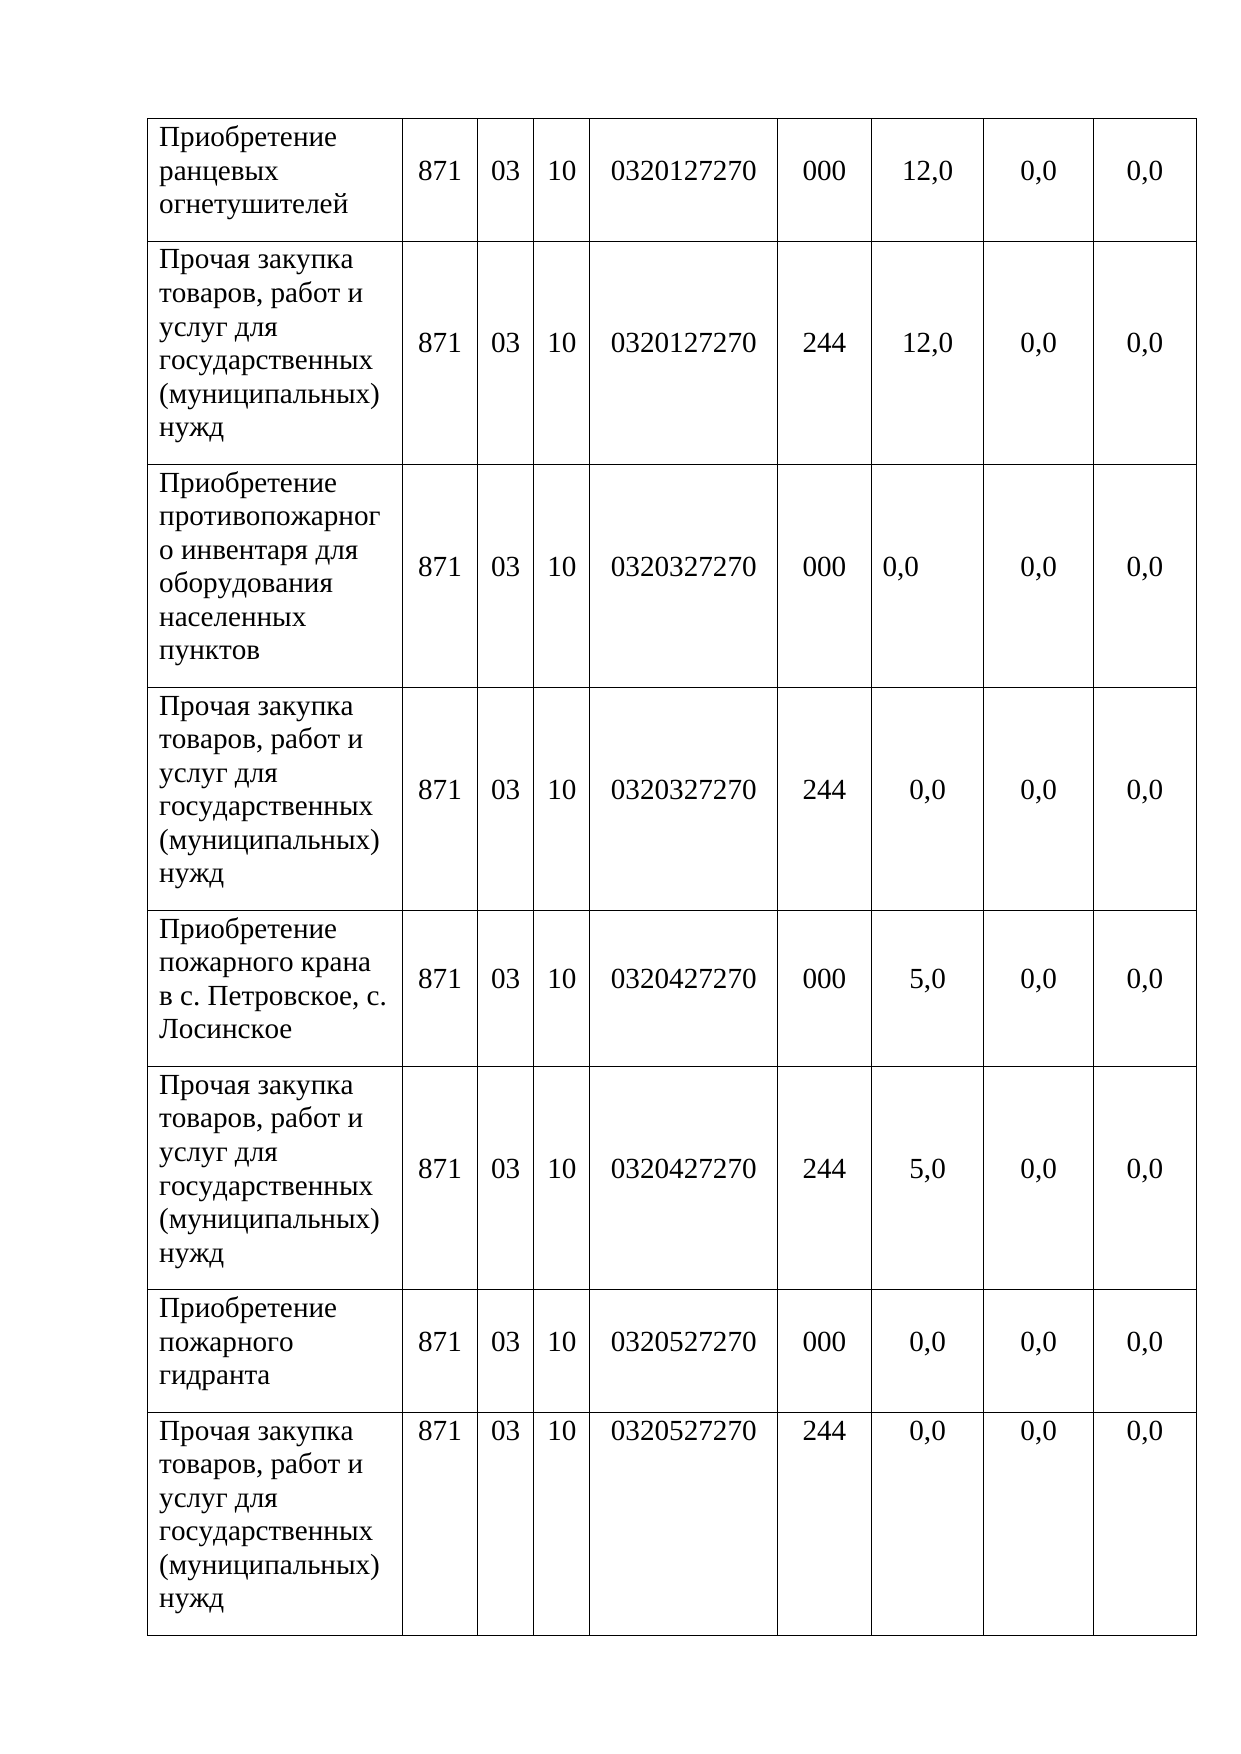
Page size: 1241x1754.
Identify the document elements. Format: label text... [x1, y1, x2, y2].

table_cell Прочая закупка товаров, работ и услуг для государственных (муниципальных) нужд [148, 242, 402, 464]
table_cell 10 [534, 1413, 589, 1635]
table_cell 871 [403, 1067, 477, 1289]
table_cell Прочая закупка товаров, работ и услуг для государственных (муниципальных) нужд [148, 688, 402, 910]
table_cell 0,0 [1094, 911, 1196, 1066]
table_cell 0,0 [872, 688, 983, 910]
table_cell 0,0 [984, 465, 1093, 687]
table_cell 0,0 [872, 1290, 983, 1412]
table_cell 0,0 [984, 242, 1093, 464]
table_cell 0,0 [872, 1413, 983, 1635]
table_cell 03 [478, 119, 533, 241]
table_cell 0320527270 [590, 1413, 777, 1635]
table_cell 10 [534, 688, 589, 910]
table_cell 000 [778, 1290, 871, 1412]
table_cell 10 [534, 911, 589, 1066]
table_cell 0,0 [1094, 688, 1196, 910]
table_cell 244 [778, 242, 871, 464]
table_cell 000 [778, 911, 871, 1066]
table_cell 03 [478, 911, 533, 1066]
table_cell 03 [478, 1067, 533, 1289]
table_cell Приобретение пожарного гидранта [148, 1290, 402, 1412]
table_cell 244 [778, 1067, 871, 1289]
table_cell 12,0 [872, 242, 983, 464]
table_cell 871 [403, 1413, 477, 1635]
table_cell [148, 1413, 402, 1635]
table_cell 0,0 [1094, 1067, 1196, 1289]
table_cell Приобретение пожарного крана в с. Петровское, с. Лосинское [148, 911, 402, 1066]
table_cell 871 [403, 465, 477, 687]
table_cell 0320327270 [590, 688, 777, 910]
table_cell 0320527270 [590, 1290, 777, 1412]
table_cell 0,0 [1094, 1413, 1196, 1635]
table_cell 03 [478, 242, 533, 464]
table_cell 0,0 [1094, 242, 1196, 464]
table_cell 03 [478, 465, 533, 687]
table_cell 0320427270 [590, 911, 777, 1066]
table_cell 871 [403, 119, 477, 241]
table_cell 0,0 [1094, 465, 1196, 687]
table_cell 871 [403, 911, 477, 1066]
table_cell 0,0 [984, 1413, 1093, 1635]
table_cell 871 [403, 688, 477, 910]
table_cell 0,0 [1094, 1290, 1196, 1412]
table_cell Прочая закупка товаров, работ и услуг для государственных (муниципальных) нужд [148, 1067, 402, 1289]
table_cell 871 [403, 242, 477, 464]
table_cell 0,0 [984, 1290, 1093, 1412]
table_cell 244 [778, 688, 871, 910]
table_cell 0,0 [1094, 119, 1196, 241]
table_cell 0,0 [984, 911, 1093, 1066]
table_cell 10 [534, 1290, 589, 1412]
table_cell Приобретение противопожарного инвентаря для оборудования населенных пунктов [148, 465, 402, 687]
table_cell Приобретение ранцевых огнетушителей [148, 119, 402, 241]
table_cell 0320327270 [590, 465, 777, 687]
table_cell 10 [534, 1067, 589, 1289]
table_cell 03 [478, 688, 533, 910]
table_cell 03 [478, 1413, 533, 1635]
table_cell 0,0 [984, 1067, 1093, 1289]
table_cell 03 [478, 1290, 533, 1412]
table_cell 0320127270 [590, 242, 777, 464]
table_cell 5,0 [872, 1067, 983, 1289]
table_cell 10 [534, 242, 589, 464]
table_cell 000 [778, 465, 871, 687]
table_cell 10 [534, 119, 589, 241]
table_cell 244 [778, 1413, 871, 1635]
table_cell 871 [403, 1290, 477, 1412]
table_cell 0,0 [984, 119, 1093, 241]
table_cell 0320127270 [590, 119, 777, 241]
table_cell 5,0 [872, 911, 983, 1066]
table_cell 0,0 [872, 465, 983, 687]
table_cell 000 [778, 119, 871, 241]
table_cell 12,0 [872, 119, 983, 241]
table_cell 10 [534, 465, 589, 687]
table_cell 0320427270 [590, 1067, 777, 1289]
table_cell 0,0 [984, 688, 1093, 910]
